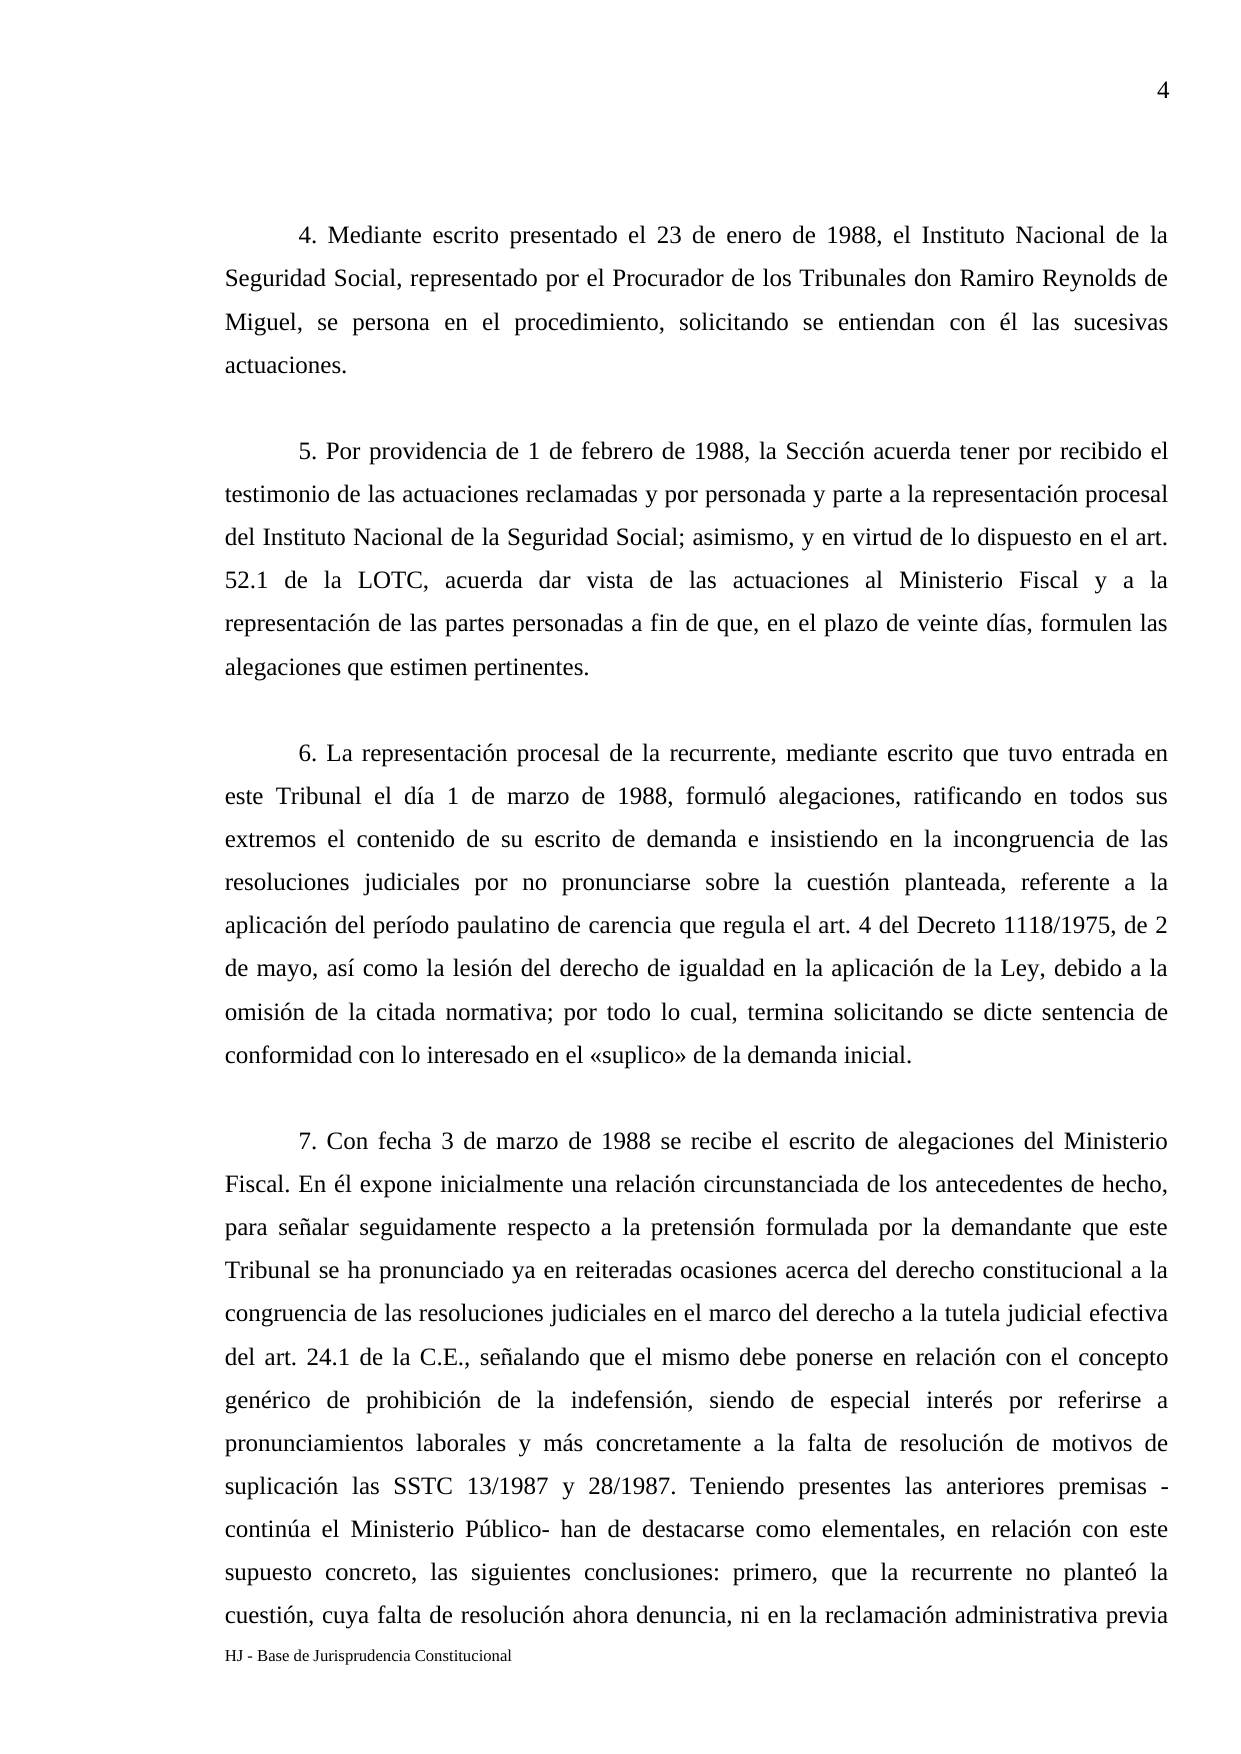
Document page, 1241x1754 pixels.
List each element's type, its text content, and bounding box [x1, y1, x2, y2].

text 4. Mediante escrito presentado el 23 de enero de 1988, el Instituto Nacional de la Seguridad Social, representado por el Procurador de los Tribunales don Ramiro Reynolds de Miguel, se persona en el procedimiento, solicitando se entiendan con él las sucesivas actuaciones. [224, 220, 1169, 378]
text 6. La representación procesal de la recurrente, mediante escrito que tuvo entrada en este Tribunal el día 1 de marzo de 1988, formuló alegaciones, ratificando en todos sus extremos el contenido de su escrito de demanda e insistiendo en la incongruencia de las resoluciones judiciales por no pronunciarse sobre la cuestión planteada, referente a la aplicación del período paulatino de carencia que regula el art. 4 del Decreto 1118/1975, de 2 de mayo, así como la lesión del derecho de igualdad en la aplicación de la Ley, debido a la omisión de la citada normativa; por todo lo cual, termina solicitando se dicte sentencia de conformidad con lo interesado en el «suplico» de la demanda inicial. [224, 738, 1169, 1068]
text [224, 1126, 1169, 1629]
text 5. Por providencia de 1 de febrero de 1988, la Sección acuerda tener por recibido el testimonio de las actuaciones reclamadas y por personada y parte a la representación procesal del Instituto Nacional de la Seguridad Social; asimismo, y en virtud de lo dispuesto en el art. 52.1 de la LOTC, acuerda dar vista de las actuaciones al Ministerio Fiscal y a la representación de las partes personadas a fin de que, en el plazo de veinte días, formulen las alegaciones que estimen pertinentes. [224, 436, 1169, 680]
